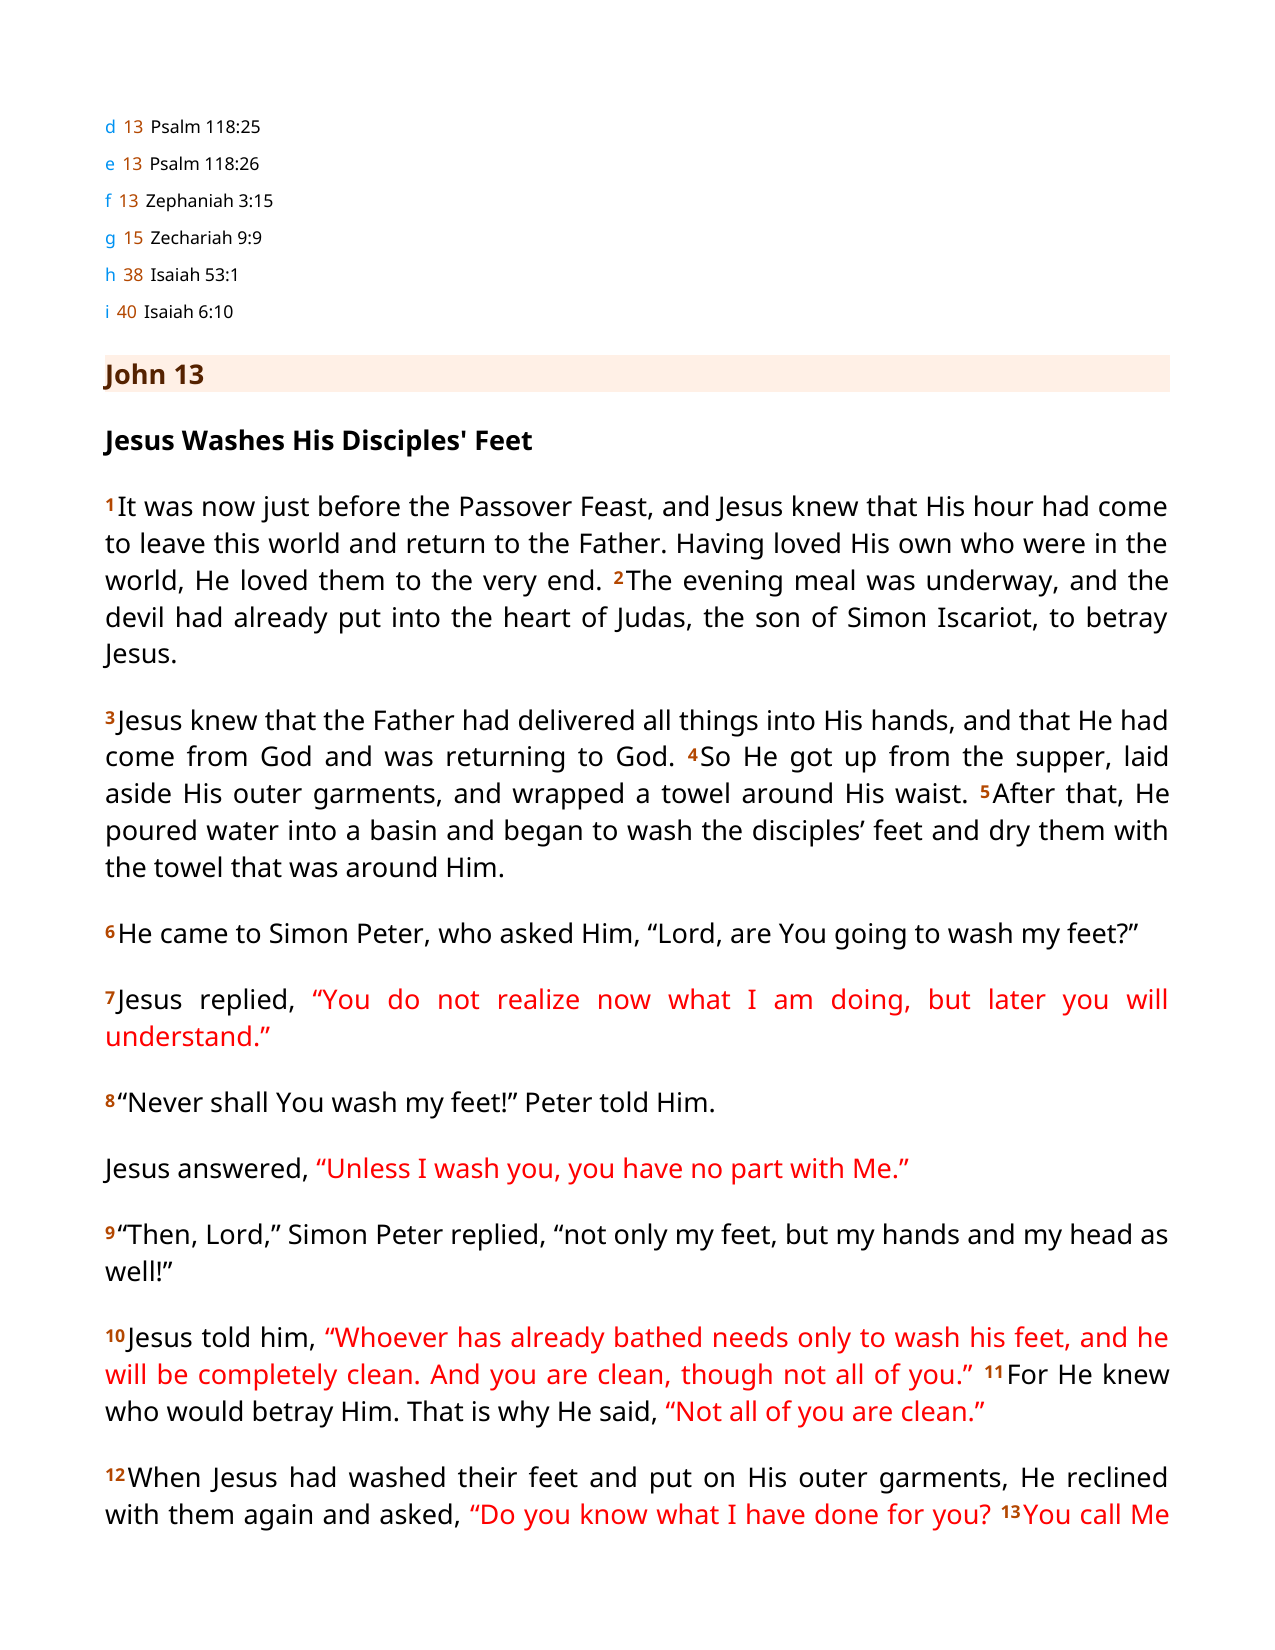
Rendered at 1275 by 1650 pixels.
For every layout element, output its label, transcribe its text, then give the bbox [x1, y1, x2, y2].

text Jesus Washes His Disciples' Feet [105, 421, 1170, 458]
text Jesus answered, “Unless I wash you, you have no part with Me.” [105, 1149, 1170, 1186]
text 1 It was now just before the Passover Feast, and Jesus knew that His hour had come to leave this world and return to the Father. Having loved His own who were in the world, He loved them to the very end. 2 The evening meal was underway, and the devil had already put into the heart of Judas, the son of Simon Iscariot, to betray Jesus. [105, 487, 1170, 672]
text John 13 [105, 355, 1170, 392]
text 8 “Never shall You wash my feet!” Peter told Him. [105, 1083, 1170, 1120]
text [105, 1458, 1170, 1532]
text 9 “Then, Lord,” Simon Peter replied, “not only my feet, but my hands and my head as well!” [105, 1216, 1170, 1289]
text 3 Jesus knew that the Father had delivered all things into His hands, and that He had come from God and was returning to God. 4 So He got up from the supper, laid aside His outer garments, and wrapped a towel around His waist. 5 After that, He poured water into a basin and began to wash the disciples’ feet and dry them with the towel that was around Him. [105, 701, 1170, 885]
text 7 Jesus replied, “You do not realize now what I am doing, but later you will understand.” [105, 981, 1170, 1054]
text 6 He came to Simon Peter, who asked Him, “Lord, are You going to wash my feet?” [105, 914, 1170, 951]
text 10 Jesus told him, “Whoever has already bathed needs only to wash his feet, and he will be completely clean. And you are clean, though not all of you.” 11 For He knew who would betray Him. That is why He said, “Not all of you are clean.” [105, 1318, 1170, 1429]
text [105, 105, 1170, 326]
